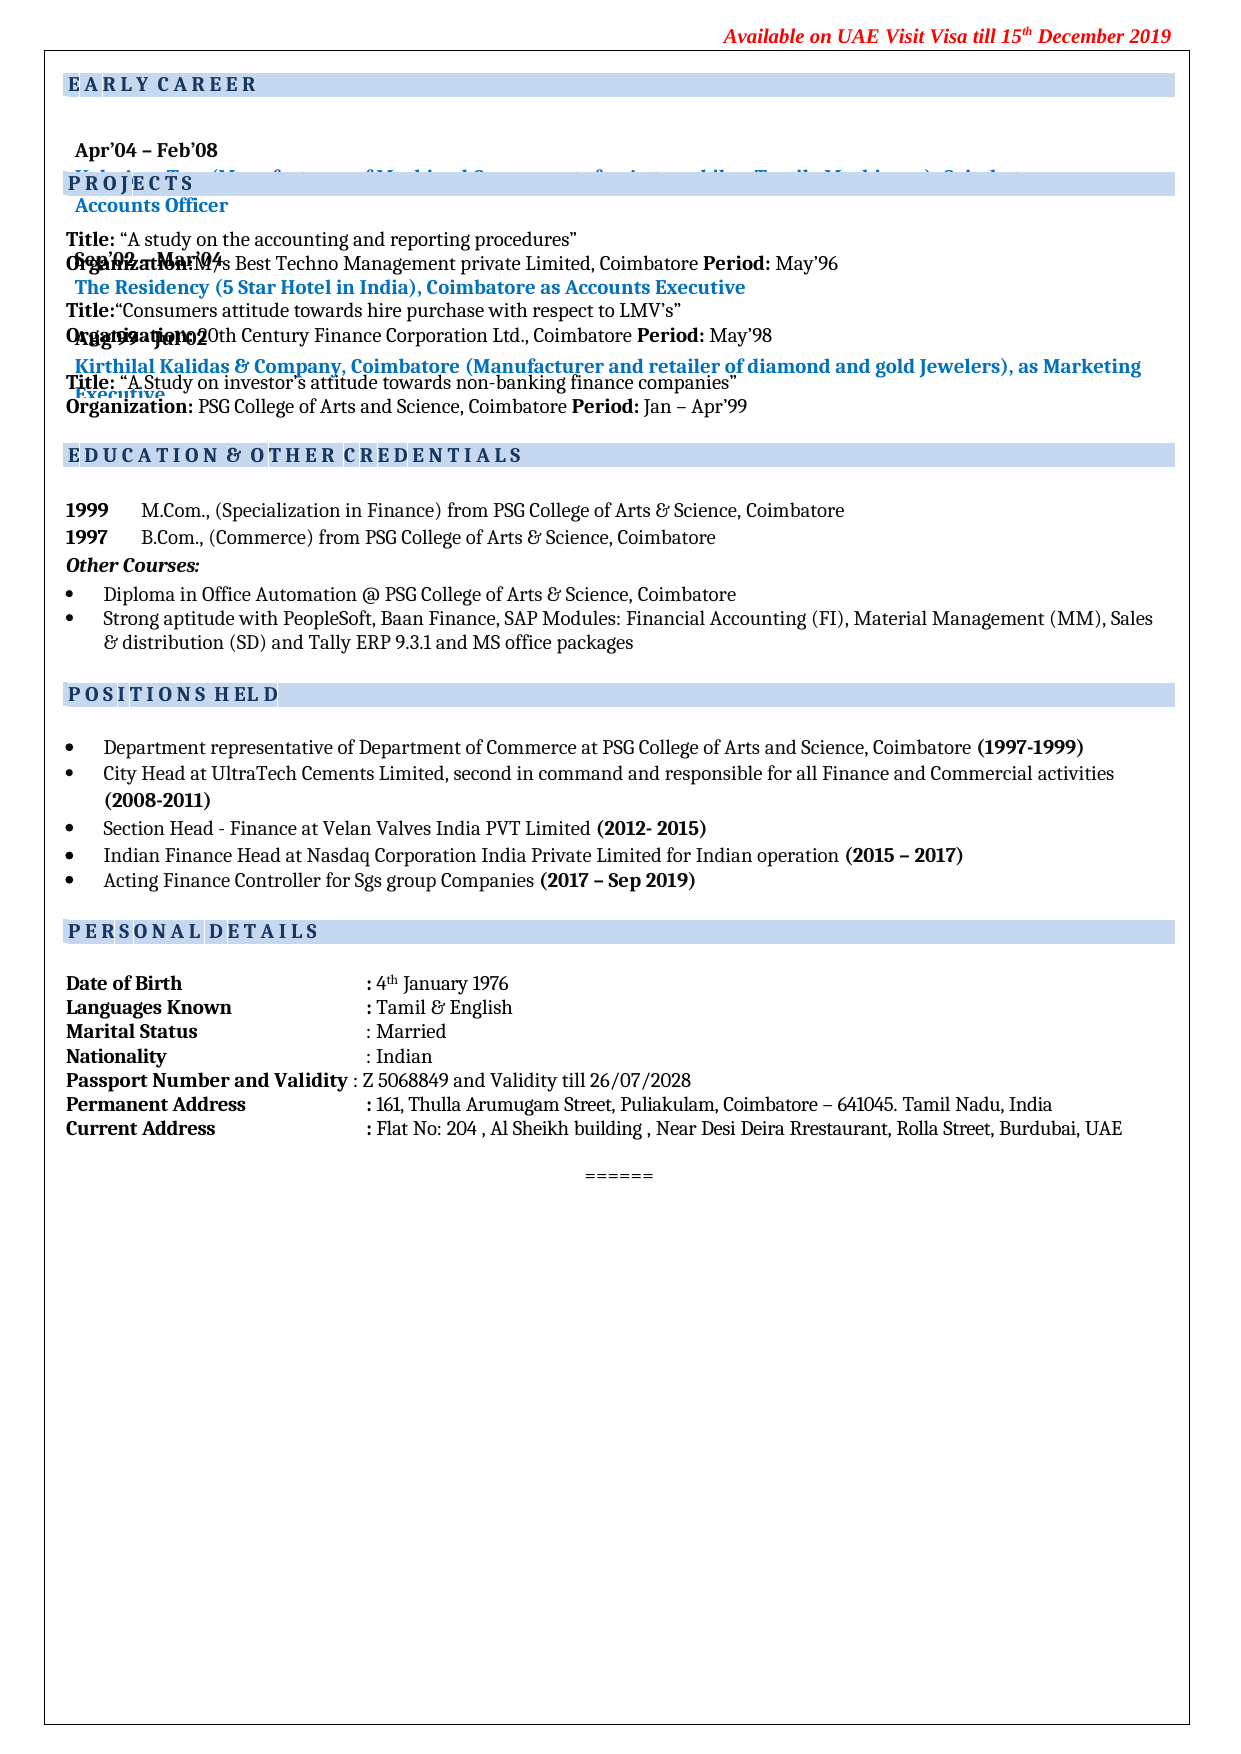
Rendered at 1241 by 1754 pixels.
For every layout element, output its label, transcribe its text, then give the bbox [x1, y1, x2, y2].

text Current Address : Flat No: 204 , Al Sheikh building , Near Desi Deira Rrestaurant, Rolla Street, Burdubai, UAE [66, 1116, 1186, 1140]
list Section Head - Finance at Velan Valves India PVT Limited (2012- 2015) [66, 816, 1186, 840]
text Title:“Consumers attitude towards hire purchase with respect to LMV’s” [66, 299, 1186, 323]
text Marital Status : Married [66, 1019, 1186, 1044]
list Acting Finance Controller for Sgs group Companies (2017 – Sep 2019) [66, 868, 1186, 892]
text Nationality : Indian [66, 1044, 1186, 1068]
text Organization:M/s Best Techno Management private Limited, Coimbatore Period: May’96 [66, 251, 1186, 275]
list City Head at UltraTech Cements Limited, second in command and responsible for all Finance and Commercial activities [66, 759, 1186, 785]
subtitle Other Courses: [66, 554, 1186, 578]
text Organization: 20th Century Finance Corporation Ltd., Coimbatore Period: May’98 [66, 323, 1186, 347]
text Title: “A Study on investor’s attitude towards non-banking finance companies” [66, 371, 1186, 395]
list Indian Finance Head at Nasdaq Corporation India Private Limited for Indian operation (2015 – 2017) [66, 844, 1186, 868]
text Title: “A study on the accounting and reporting procedures” [66, 227, 1186, 251]
list Diploma in Office Automation @ PSG College of Arts & Science, Coimbatore [66, 581, 1186, 607]
text ====== [582, 1164, 656, 1188]
text 1997 B.Com., (Commerce) from PSG College of Arts & Science, Coimbatore [66, 526, 1186, 550]
subtitle (2008-2011) [103, 789, 1186, 813]
text Date of Birth : 4th January 1976 [66, 971, 1186, 995]
list Department representative of Department of Commerce at PSG College of Arts and Science, Coimbatore (1997-1999) [66, 734, 1186, 759]
list Strong aptitude with PeopleSoft, Baan Finance, SAP Modules: Financial Accounting (FI), Material Management (MM), Sales & distribution (SD) and Tally ERP 9.3.1 and MS office packages [66, 607, 1172, 655]
text Organization: PSG College of Arts and Science, Coimbatore Period: Jan – Apr’99 [66, 395, 1186, 419]
text Passport Number and Validity : Z 5068849 and Validity till 26/07/2028 [66, 1068, 1186, 1092]
text 1999 M.Com., (Specialization in Finance) from PSG College of Arts & Science, Coimbatore [66, 498, 1186, 522]
text Permanent Address : 161, Thulla Arumugam Street, Puliakulam, Coimbatore – 641045. Tamil Nadu, India [66, 1092, 1186, 1116]
text Languages Known : Tamil & English [66, 995, 1186, 1019]
